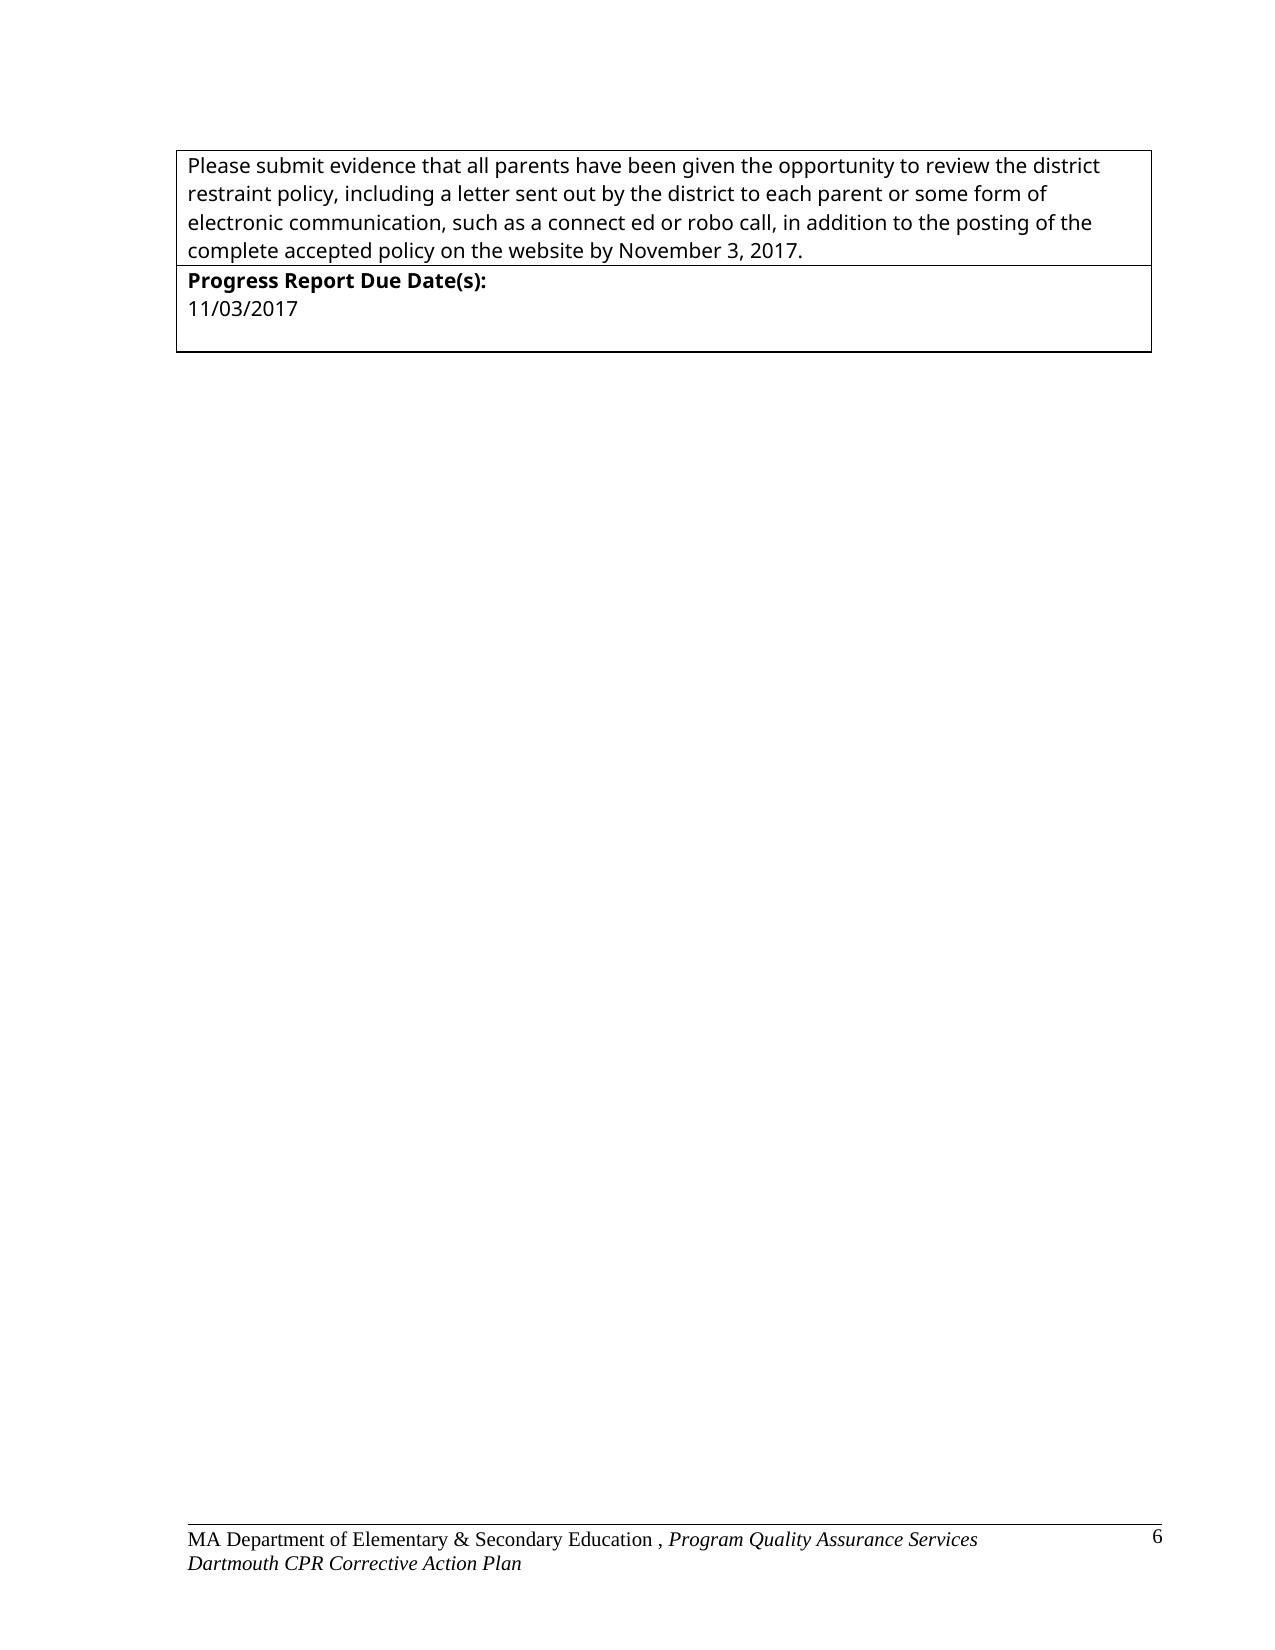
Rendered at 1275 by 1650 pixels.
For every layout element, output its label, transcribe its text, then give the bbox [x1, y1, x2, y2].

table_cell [177, 151, 1151, 265]
table_cell Progress Report Due Date(s): 11/03/2017 [177, 266, 1151, 351]
